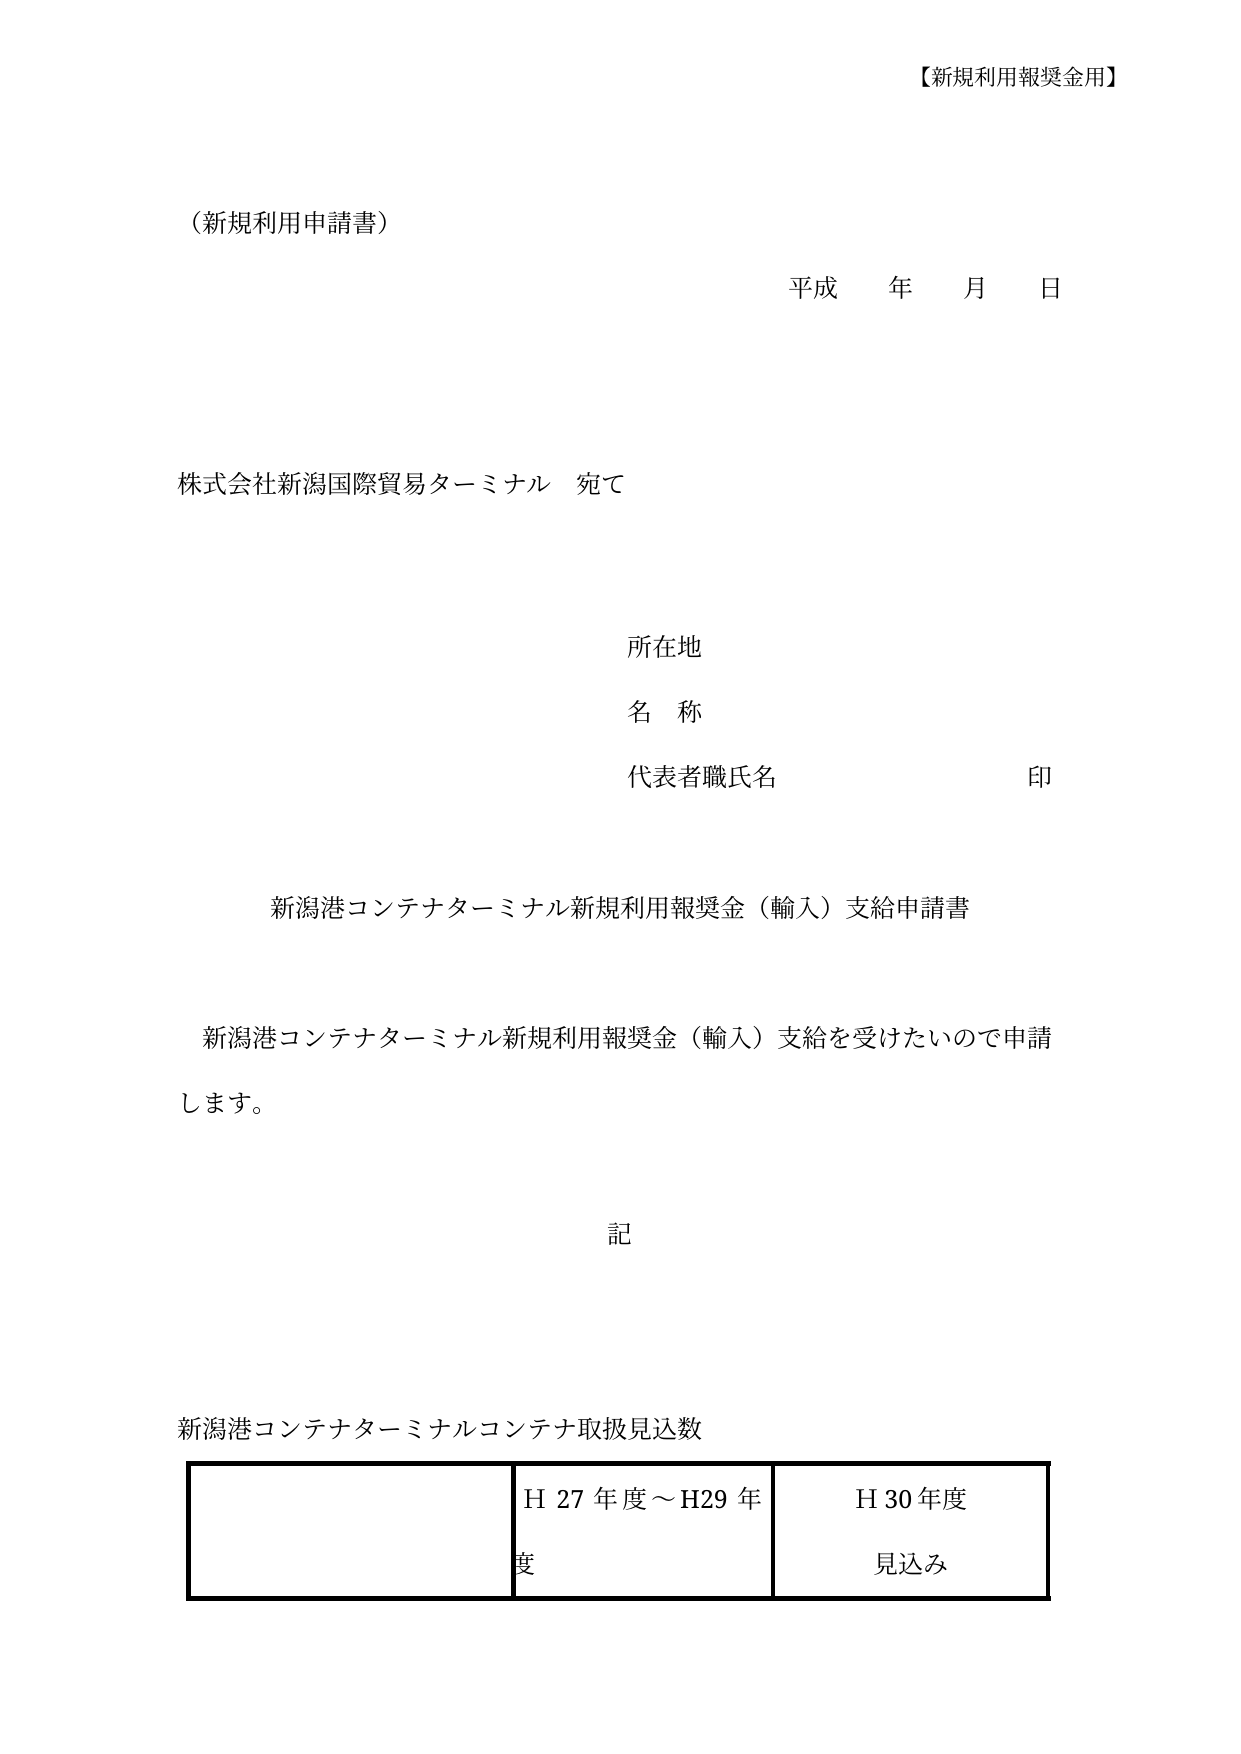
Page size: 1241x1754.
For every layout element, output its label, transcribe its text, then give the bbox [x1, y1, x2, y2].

text 株式会社新潟国際貿易ターミナル 宛て [177, 450, 1063, 515]
text 所在地 [177, 613, 1063, 678]
text 代表者職氏名 印 [177, 743, 1063, 809]
text 新潟港コンテナターミナル新規利用報奨金（輸入）支給を受けたいので申請します。 [177, 1004, 1063, 1135]
text 平成 年 月 日 [177, 254, 1063, 319]
text 名 称 [177, 678, 1063, 743]
table_header Ｈ30年度 見込み [775, 1466, 1046, 1596]
text （新規利用申請書） [177, 189, 1063, 254]
text 新潟港コンテナターミナルコンテナ取扱見込数 [177, 1396, 1063, 1461]
text 新潟港コンテナターミナル新規利用報奨金（輸入）支給申請書 [177, 874, 1063, 939]
subtitle 記 [177, 1200, 1063, 1265]
table_header [191, 1466, 511, 1596]
table_header Ｈ27年度～H29年度 の取扱実績 [516, 1466, 771, 1596]
